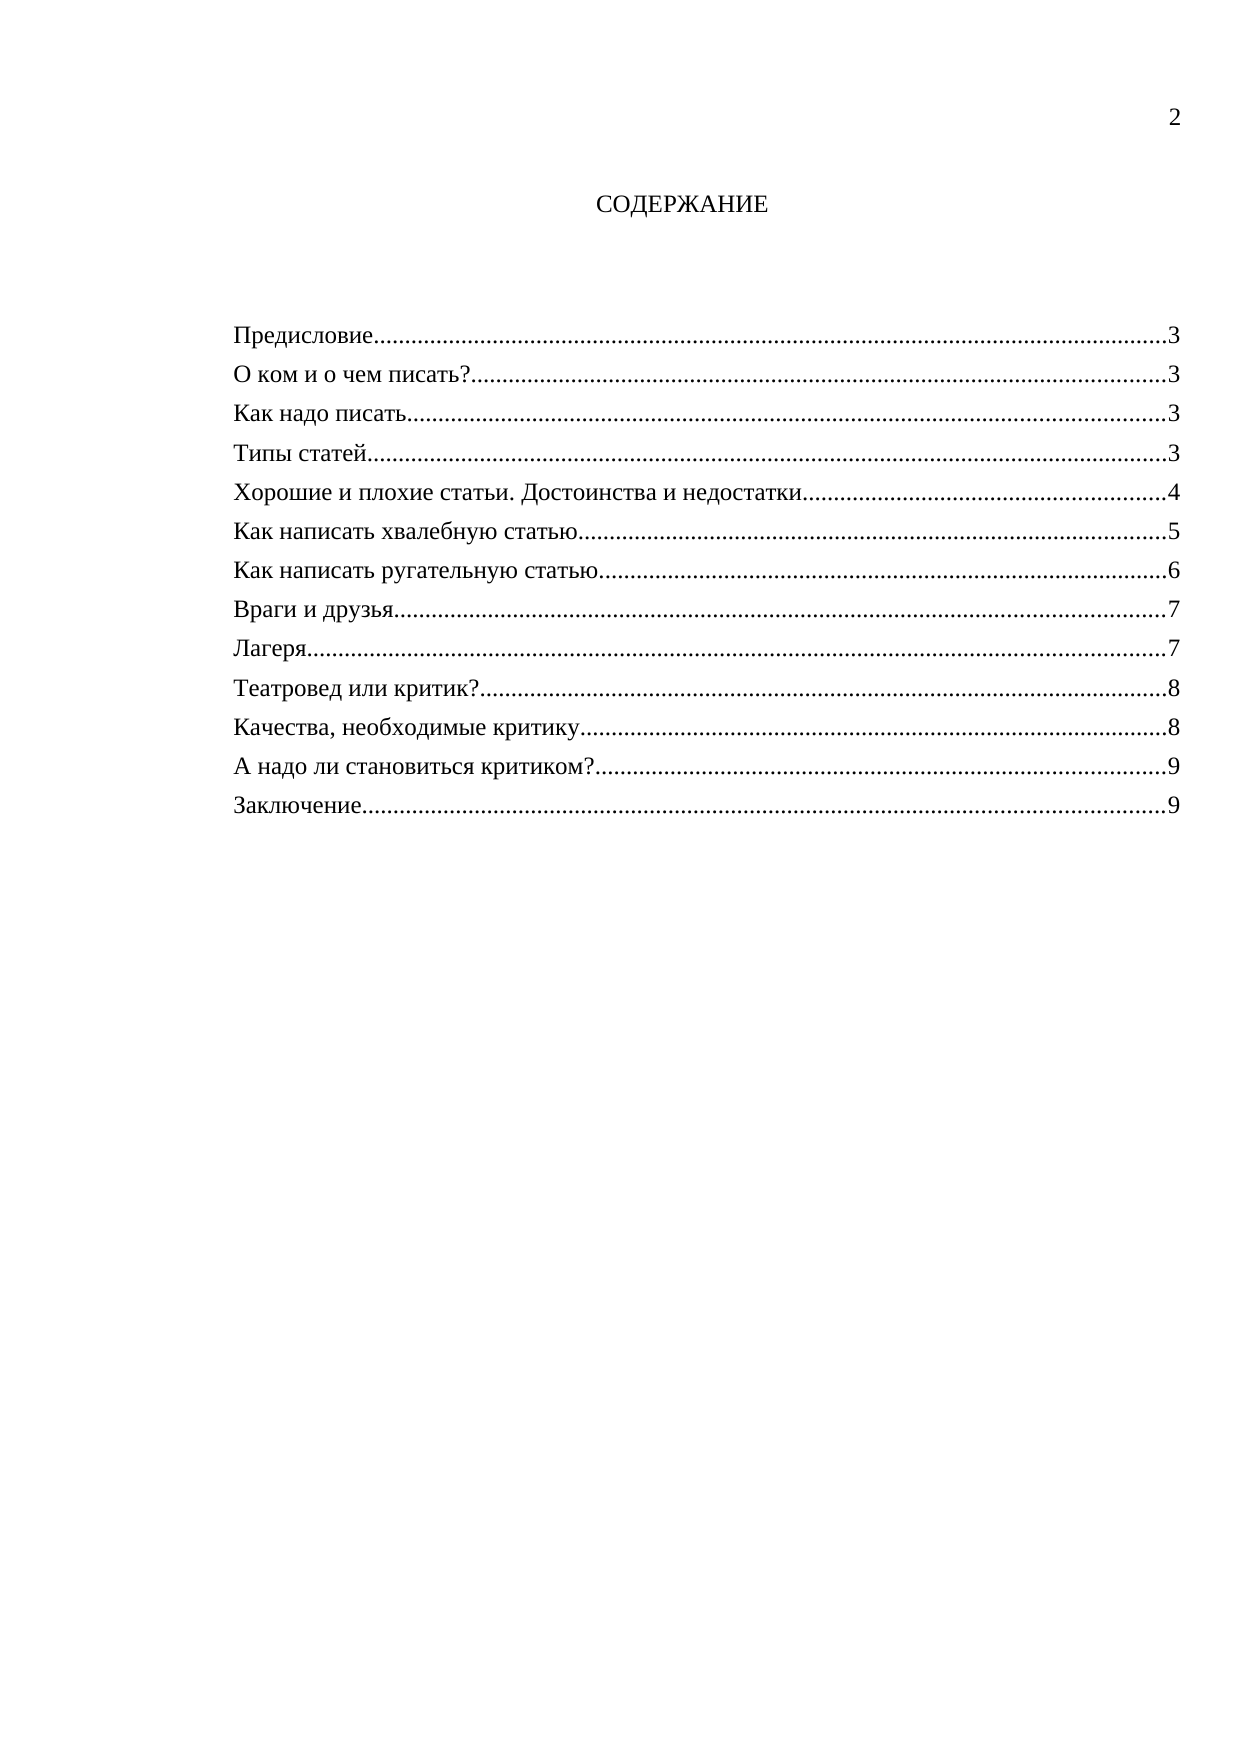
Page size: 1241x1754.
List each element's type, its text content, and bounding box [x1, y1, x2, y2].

text СОДЕРЖАНИЕ [148, 189, 1181, 217]
